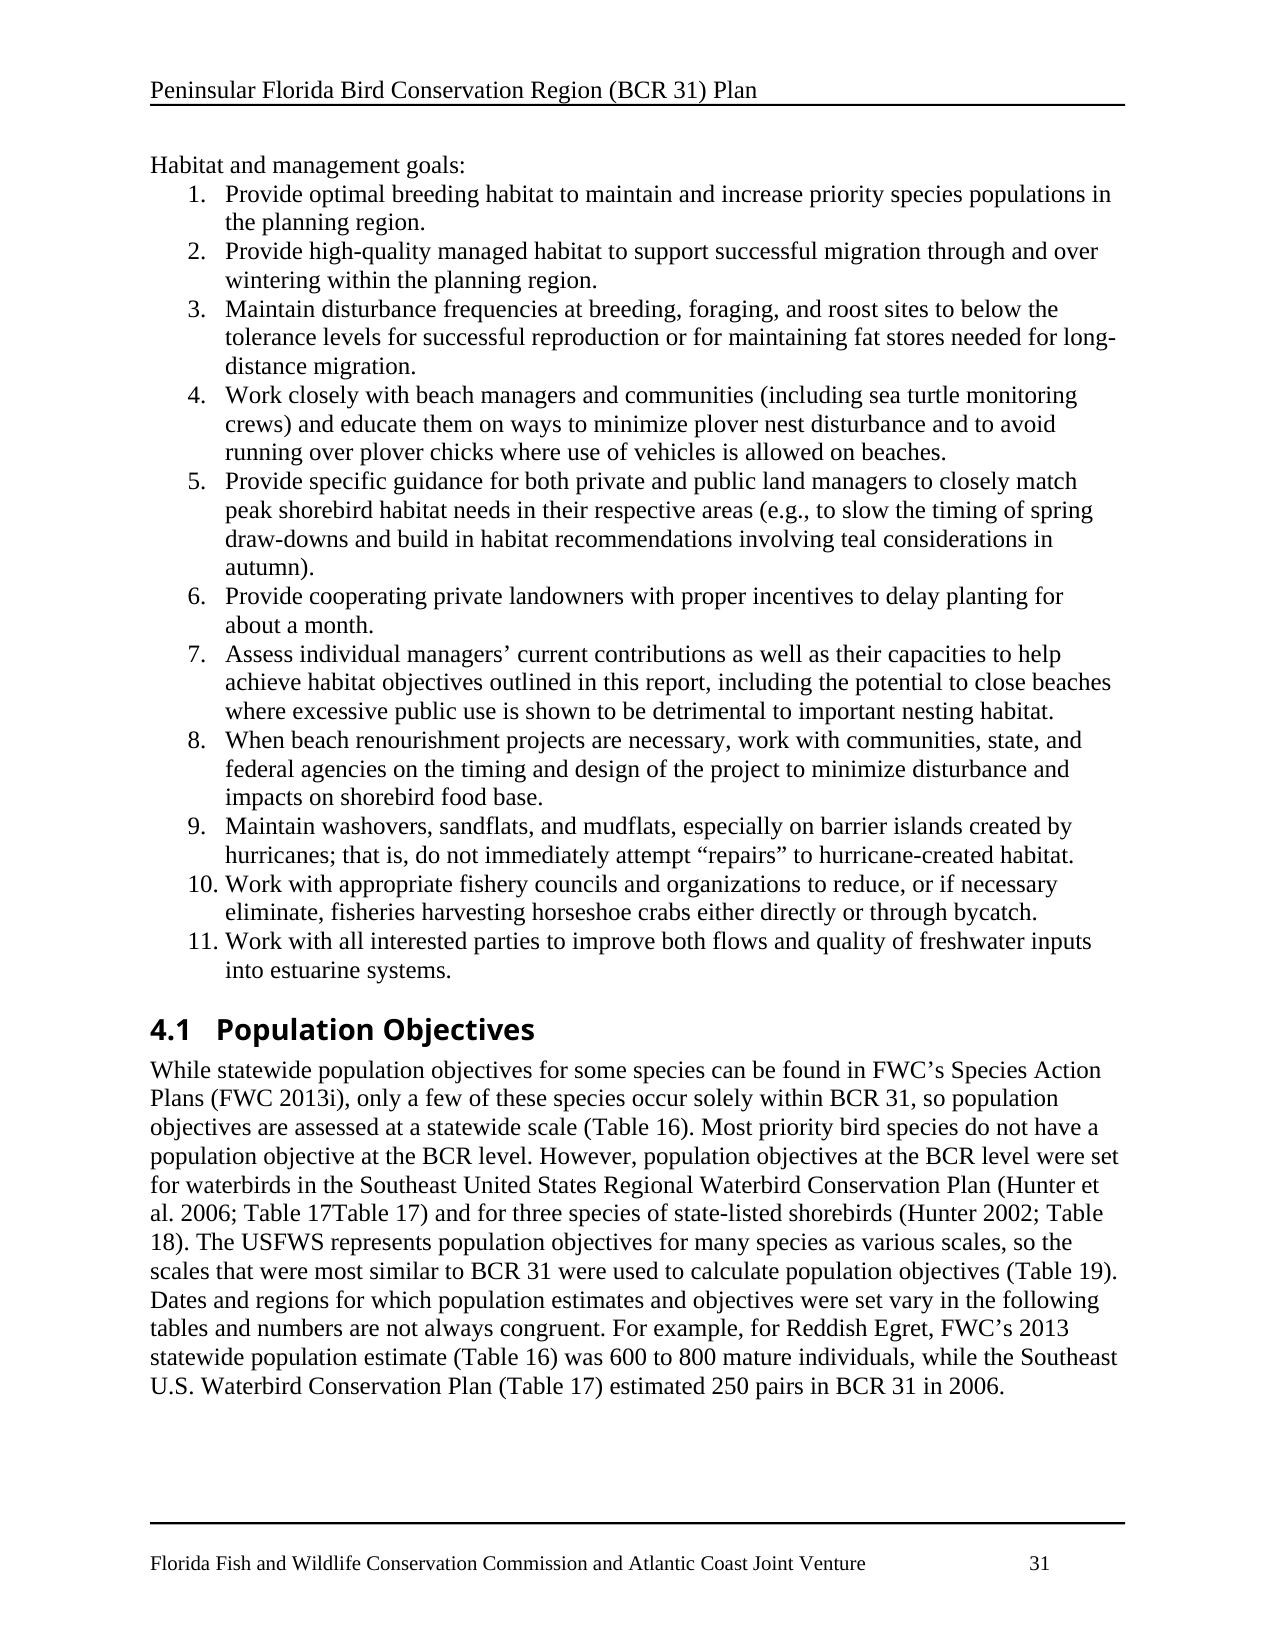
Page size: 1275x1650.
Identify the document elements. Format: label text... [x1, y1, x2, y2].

text While statewide population objectives for some species can be found in FWC’s Species Action Plans (FWC 2013i), only a few of these species occur solely within BCR 31, so population objectives are assessed at a statewide scale (Table 16). Most priority bird species do not have a population objective at the BCR level. However, population objectives at the BCR level were set for waterbirds in the Southeast United States Regional Waterbird Conservation Plan (Hunter et al. 2006; Table 17Table 17) and for three species of state-listed shorebirds (Hunter 2002; Table 18). The USFWS represents population objectives for many species as various scales, so the scales that were most similar to BCR 31 were used to calculate population objectives (Table 19). Dates and regions for which population estimates and objectives were set vary in the following tables and numbers are not always congruent. For example, for Reddish Egret, FWC’s 2013 statewide population estimate (Table 16) was 600 to 800 mature individuals, while the Southeast U.S. Waterbird Conservation Plan (Table 17) estimated 250 pairs in BCR 31 in 2006. [150, 1055, 1125, 1400]
text Habitat and management goals: [150, 150, 1125, 179]
list Maintain washovers, sandflats, and mudflats, especially on barrier islands created by hurricanes; that is, do not immediately attempt “repairs” to hurricane-created habitat. [187, 811, 1125, 869]
list Maintain disturbance frequencies at breeding, foraging, and roost sites to below the tolerance levels for successful reproduction or for maintaining fat stores needed for long-distance migration. [187, 294, 1125, 380]
list Work with appropriate fishery councils and organizations to reduce, or if necessary eliminate, fisheries harvesting horseshoe crabs either directly or through bycatch. [187, 869, 1125, 926]
list Provide optimal breeding habitat to maintain and increase priority species populations in the planning region. [187, 179, 1125, 236]
list Provide specific guidance for both private and public land managers to closely match peak shorebird habitat needs in their respective areas (e.g., to slow the timing of spring draw-downs and build in habitat recommendations involving teal considerations in autumn). [187, 466, 1125, 581]
list Provide high-quality managed habitat to support successful migration through and over wintering within the planning region. [187, 236, 1125, 294]
list Work with all interested parties to improve both flows and quality of freshwater inputs into estuarine systems. [187, 926, 1125, 984]
list Assess individual managers’ current contributions as well as their capacities to help achieve habitat objectives outlined in this report, including the potential to close beaches where excessive public use is shown to be detrimental to important nesting habitat. [187, 639, 1125, 725]
list Work closely with beach managers and communities (including sea turtle monitoring crews) and educate them on ways to minimize plover nest disturbance and to avoid running over plover chicks where use of vehicles is allowed on beaches. [187, 380, 1125, 466]
subtitle Population Objectives [150, 1009, 1125, 1048]
list Provide cooperating private landowners with proper incentives to delay planting for about a month. [187, 581, 1125, 639]
list When beach renourishment projects are necessary, work with communities, state, and federal agencies on the timing and design of the project to minimize disturbance and impacts on shorebird food base. [187, 725, 1125, 811]
